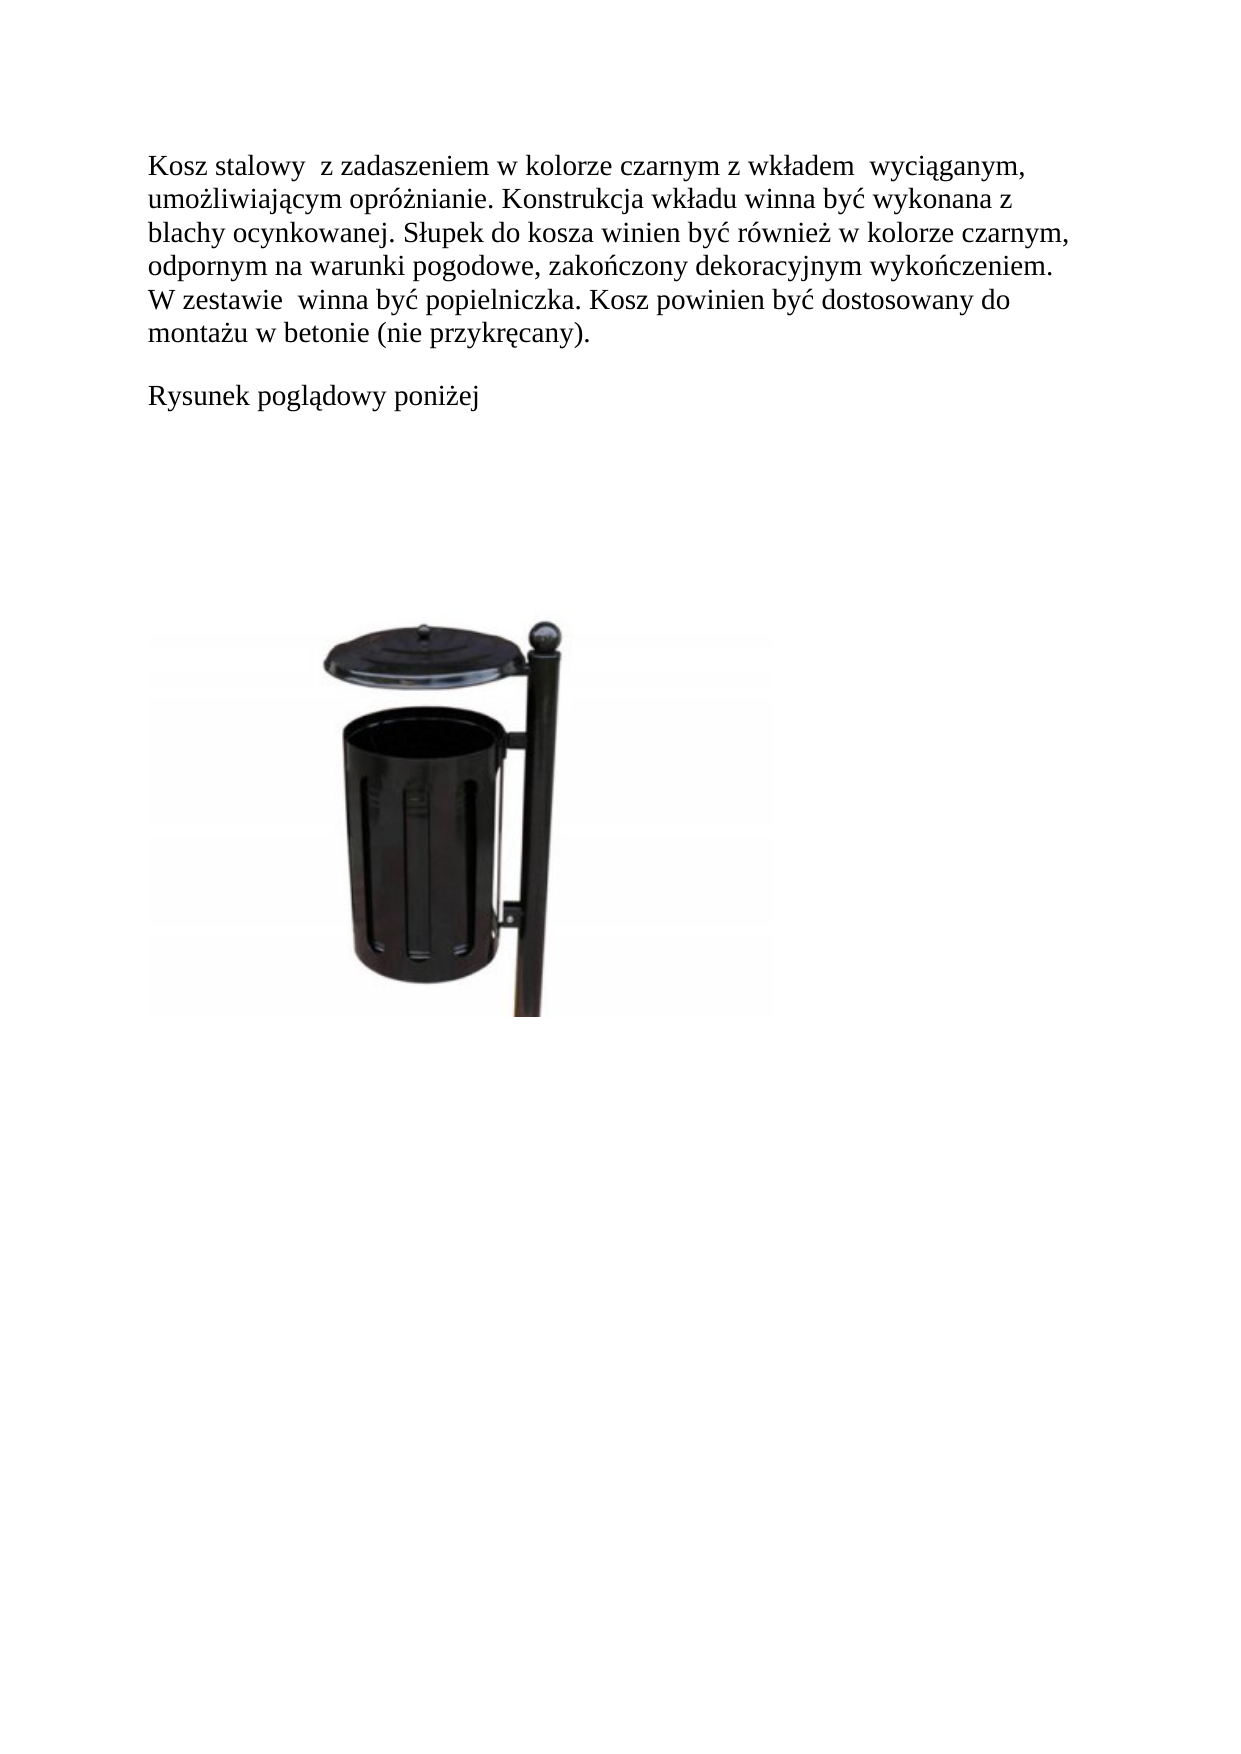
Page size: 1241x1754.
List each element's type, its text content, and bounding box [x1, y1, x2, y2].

text Rysunek poglądowy poniżej [148, 378, 1093, 412]
text Kosz stalowy z zadaszeniem w kolorze czarnym z wkładem wyciąganym, umożliwiającym opróżnianie. Konstrukcja wkładu winna być wykonana z blachy ocynkowanej. Słupek do kosza winien być również w kolorze czarnym, odpornym na warunki pogodowe, zakończony dekoracyjnym wykończeniem. W zestawie winna być popielniczka. Kosz powinien być dostosowany do montażu w betonie (nie przykręcany). [148, 148, 1093, 349]
picture [147, 611, 773, 1017]
